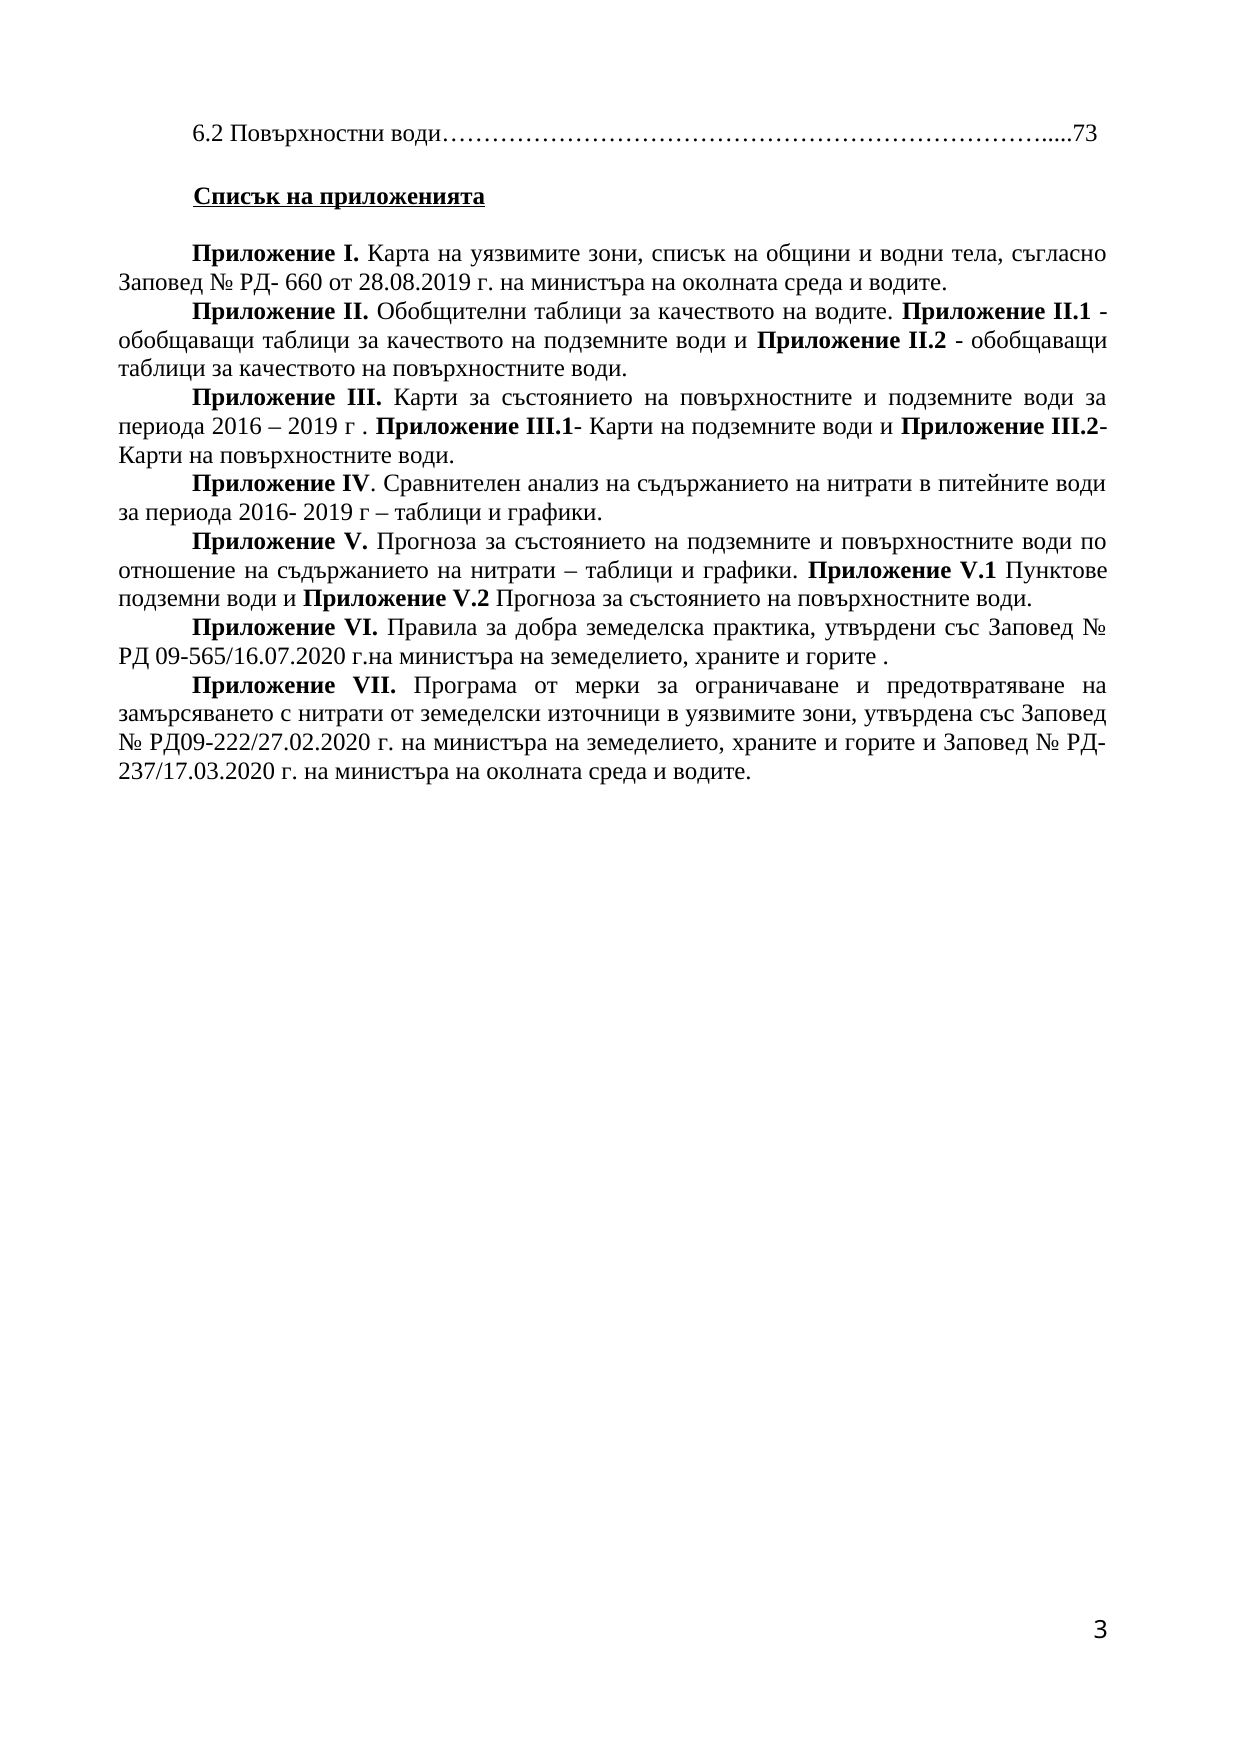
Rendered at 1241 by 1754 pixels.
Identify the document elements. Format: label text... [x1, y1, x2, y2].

text 6.2 Повърхностни води……………………………………………………………….....73 [118, 118, 1122, 147]
text Приложение ІІІ. Карти за състоянието на повърхностните и подземните води за периода 2016 – 2019 г . Приложение ІІІ.1- Карти на подземните води и Приложение ІІІ.2- Карти на повърхностните води. [118, 382, 1107, 468]
text Приложение VII. Програма от мерки за ограничаване и предотвратяване на замърсяването с нитрати от земеделски източници в уязвимите зони, утвърдена със Заповед № РД09-222/27.02.2020 г. на министъра на земеделието, храните и горите и Заповед № РД-237/17.03.2020 г. на министъра на околната среда и водите. [118, 670, 1107, 785]
text Приложение ІV. Срaвнителен анализ на съдържанието на нитрати в питейните води за периода 2016- 2019 г – таблици и графики. [118, 468, 1107, 526]
text Списък на приложенията [118, 181, 1093, 210]
text Приложение V. Прогноза за състоянието на подземните и повърхностните води по отношение на съдържанието на нитрати – таблици и графики. Приложение V.1 Пунктове подземни води и Приложение V.2 Прогноза за състоянието на повърхностните води. [118, 526, 1107, 612]
text Приложение ІІ. Обобщителни таблици за качеството на водите. Приложение ІІ.1 - обобщаващи таблици за качеството на подземните води и Приложение ІІ.2 - обобщаващи таблици за качеството на повърхностните води. [118, 296, 1107, 382]
text Приложение VI. Правила за добра земеделска практика, утвърдени със Заповед № РД 09-565/16.07.2020 г.на министъра на земеделието, храните и горите . [118, 612, 1107, 670]
text Приложение І. Карта на уязвимите зони, списък на общини и водни тела, съгласно Заповед № РД- 660 от 28.08.2019 г. на министъра на околната среда и водите. [118, 238, 1107, 296]
